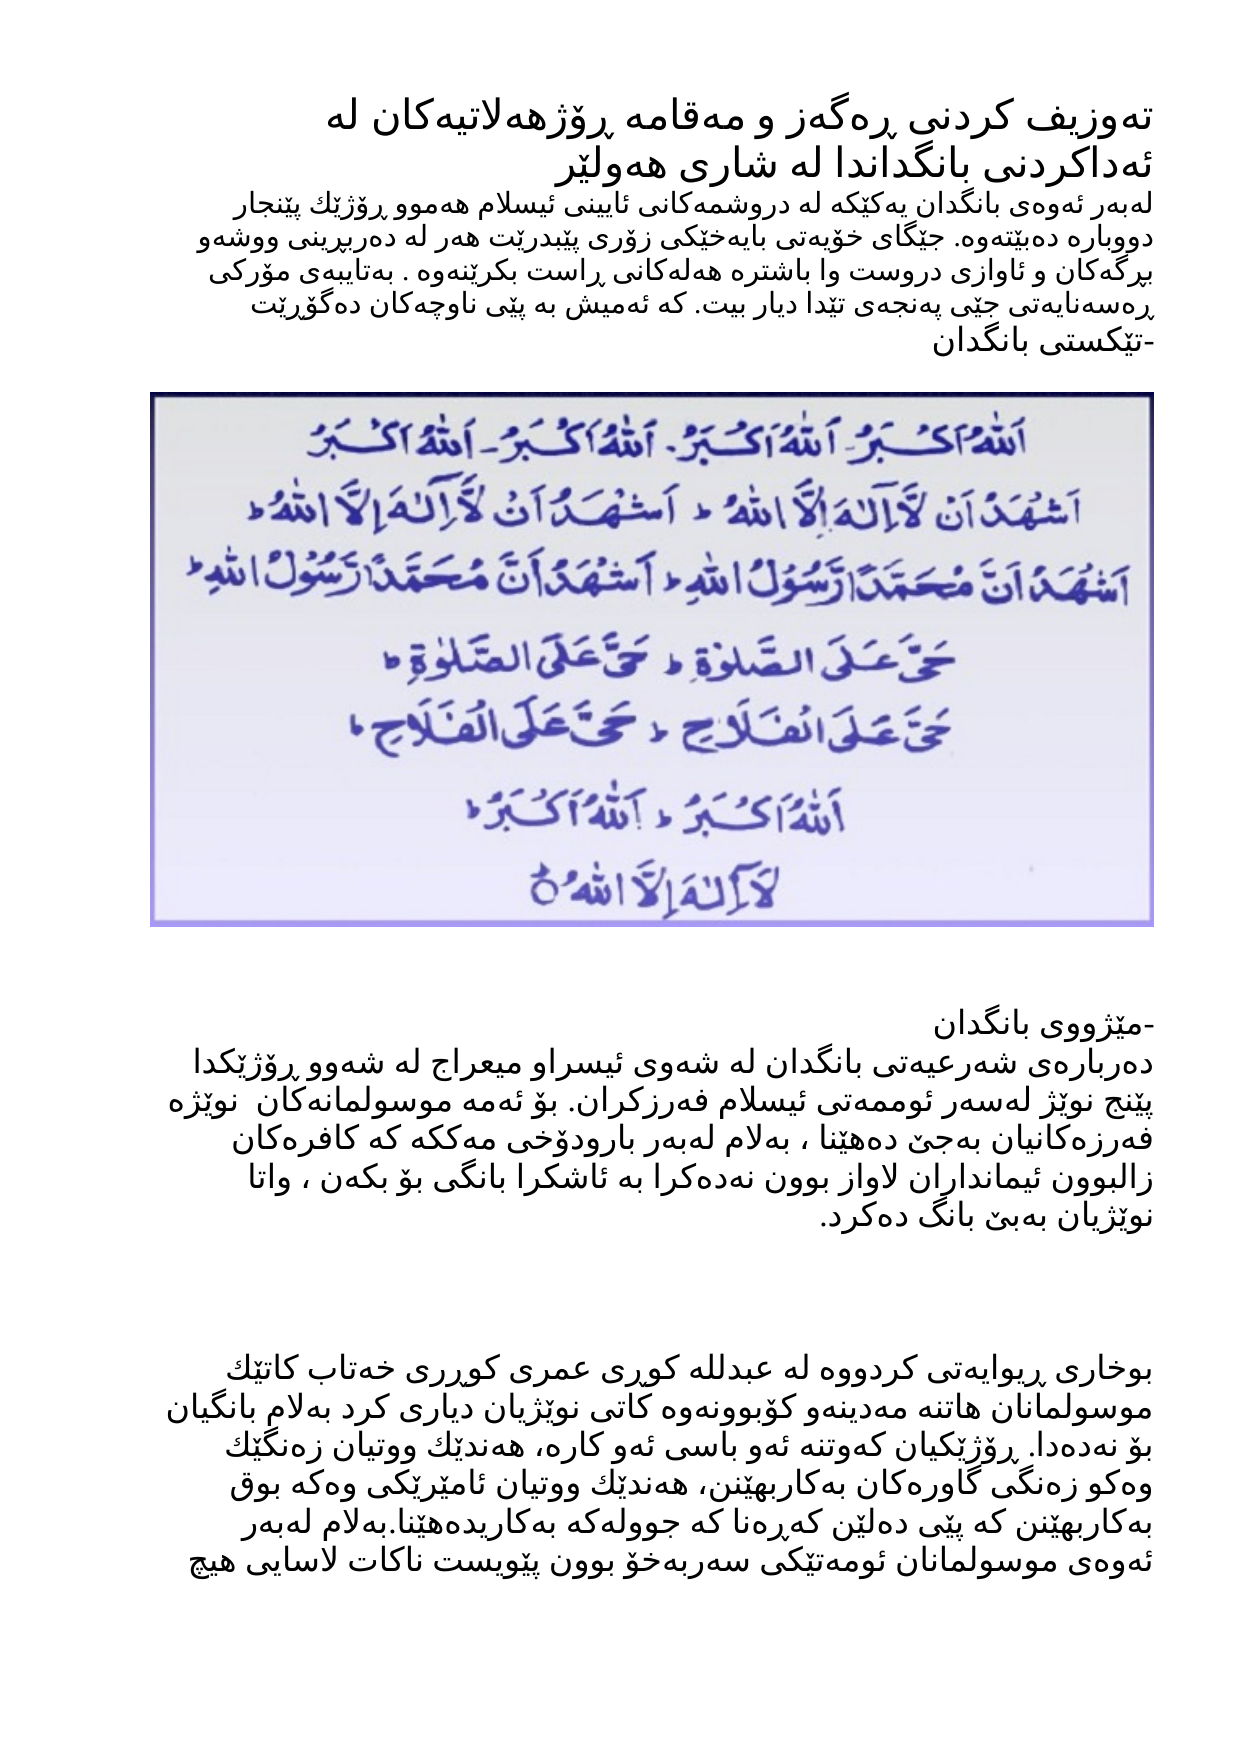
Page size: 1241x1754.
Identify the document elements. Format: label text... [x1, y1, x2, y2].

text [150, 1349, 1155, 1579]
text -تێكستی بانگدان [150, 320, 1155, 358]
text له‌به‌ر ئه‌وه‌ی بانگدان یه‌كێكه‌ له‌ دروشمه‌كانی ئایینی ئیسلام هه‌موو ڕۆژێك پێنجار دووباره‌ ده‌بێته‌وه‌. جێگای خۆیه‌تی بایه‌خێكی زۆری پێبدرێت هه‌ر له‌ ده‌ربڕینی ووشه‌و بڕگه‌كان و ئاوازی دروست وا باشتره‌ هه‌له‌كانی ڕاست بكرێنه‌وه‌ . به‌تایبه‌ی مۆركی ڕه‌سه‌نایه‌تی جێی په‌نجه‌ی تێدا دیار بیت. كه‌ ئه‌میش به‌ پێی ناوچه‌كان ده‌گۆڕێت [150, 186, 1155, 320]
text -مێژووی بانگدان [150, 1004, 1155, 1042]
picture [150, 392, 1154, 927]
text ته‌وزیف كردنی ڕه‌گه‌ز و مه‌قامه‌ ڕۆژهه‌لاتیه‌كان له‌ ئه‌داكردنی بانگداندا له‌ شاری هه‌ولێر [150, 90, 1155, 186]
text ده‌رباره‌ی شه‌رعیه‌تی بانگدان له‌ شه‌وی ئیسراو میعراج له‌ شه‌وو ڕۆژێكدا پێنج نوێژ له‌سه‌ر ئوممه‌تی ئیسلام فه‌رزكران. بۆ ئه‌مه‌ موسولمانه‌كان نوێژه‌ فه‌رزه‌كانیان به‌جێ ده‌هێنا ، به‌لام له‌به‌ر بارودۆخی مه‌ككه‌ كه‌ كافره‌كان زالبوون ئیمانداران لاواز بوون نه‌ده‌كرا به‌ ئاشكرا بانگی بۆ بكه‌ن ، واتا نوێژیان به‌بێ بانگ ده‌كرد. [150, 1042, 1155, 1234]
